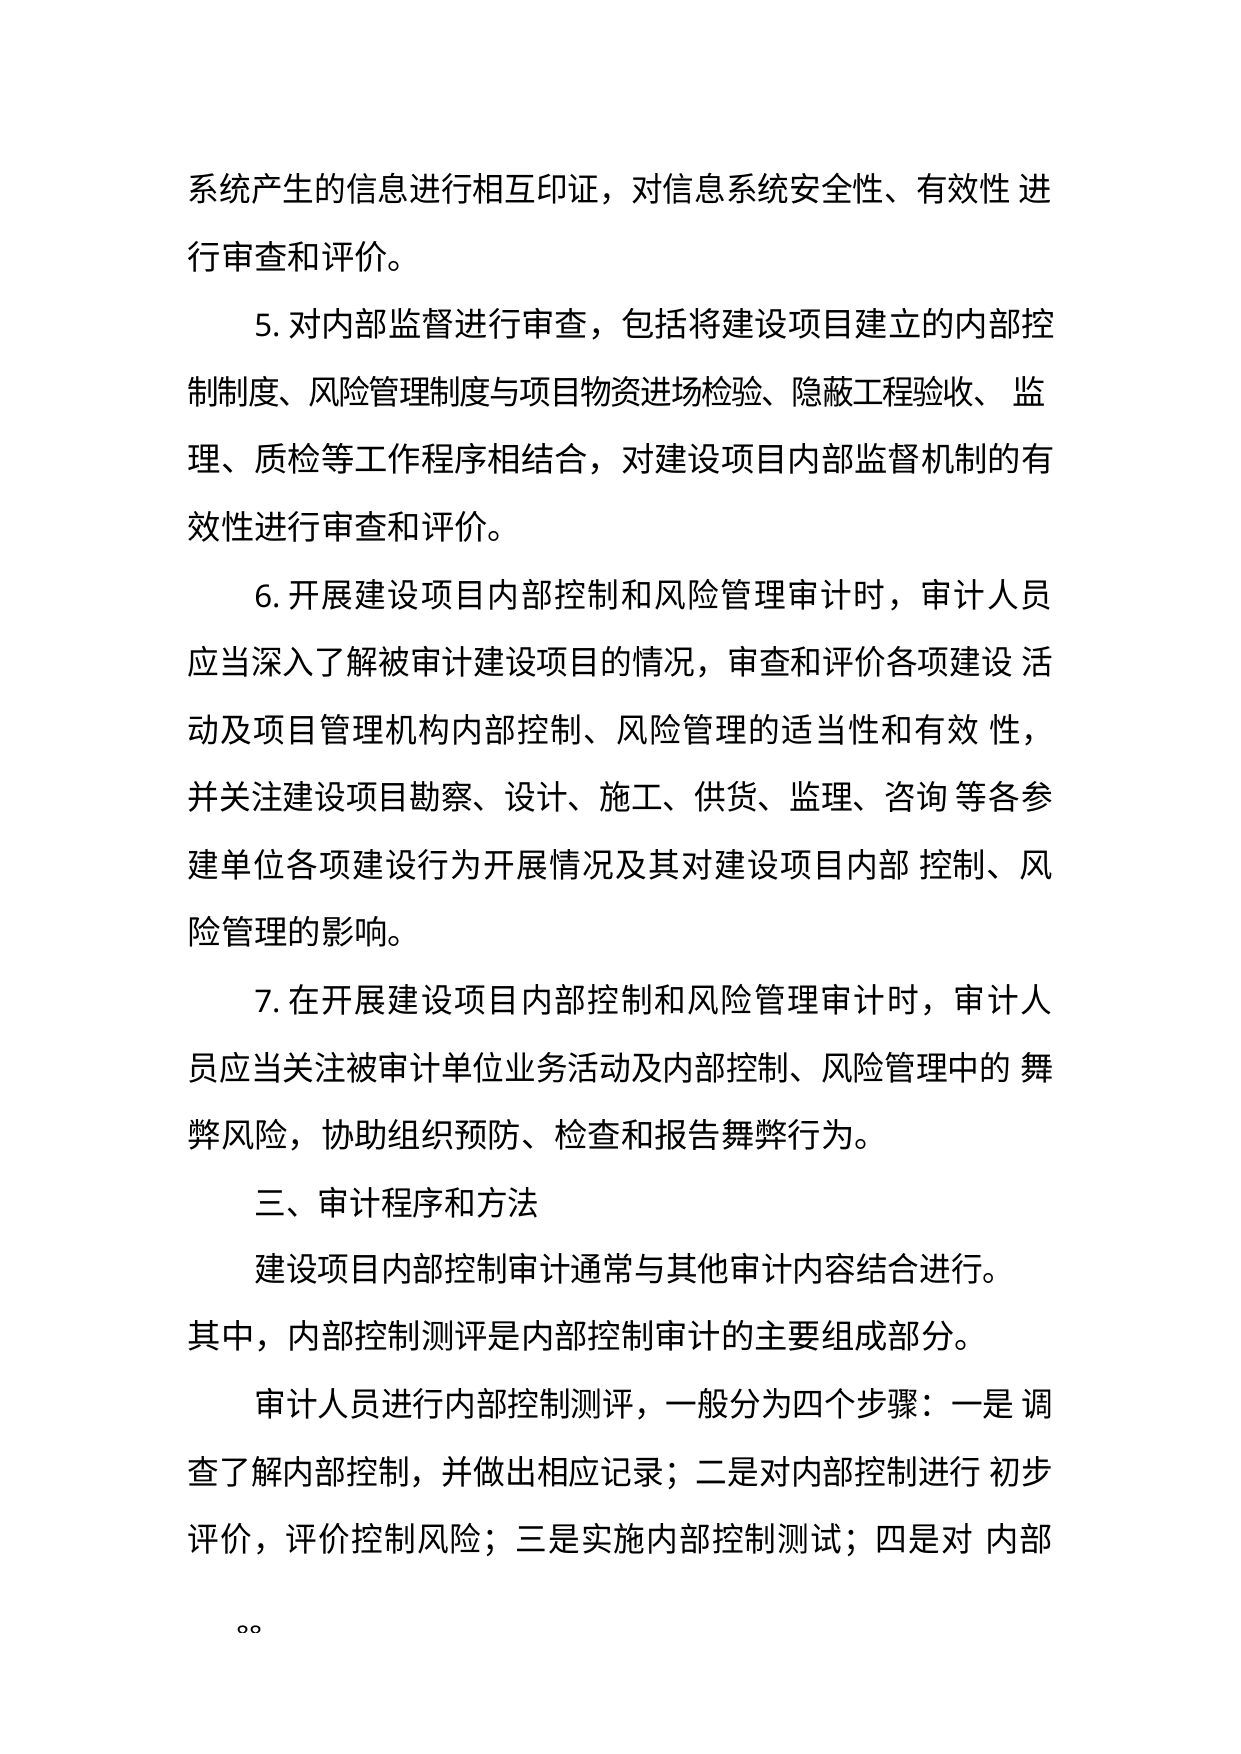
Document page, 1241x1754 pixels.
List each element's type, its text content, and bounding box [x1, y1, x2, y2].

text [187, 1378, 1053, 1561]
list 在开展建设项目内部控制和风险管理审计时，审计人 员应当关注被审计单位业务活动及内部控制、风险管理中的 舞弊风险，协助组织预防、检查和报告舞弊行为。 [187, 974, 1053, 1157]
text 建设项目内部控制审计通常与其他审计内容结合进行。 其中，内部控制测评是内部控制审计的主要组成部分。 [187, 1243, 1054, 1358]
list 开展建设项目内部控制和风险管理审计时，审计人员 应当深入了解被审计建设项目的情况，审查和评价各项建设 活动及项目管理机构内部控制、风险管理的适当性和有效 性，并关注建设项目勘察、设计、施工、供货、监理、咨询 等各参建单位各项建设行为开展情况及其对建设项目内部 控制、风险管理的影响。 [187, 568, 1053, 954]
list 对内部监督进行审查，包括将建设项目建立的内部控制制度、风险管理制度与项目物资进场检验、隐蔽工程验收、 监理、质检等工作程序相结合，对建设项目内部监督机制的有效性进行审查和评价。 [187, 298, 1069, 549]
text 系统产生的信息进行相互印证，对信息系统安全性、有效性 进行审查和评价。 [187, 163, 1053, 279]
text 三、审计程序和方法 [254, 1177, 1090, 1225]
